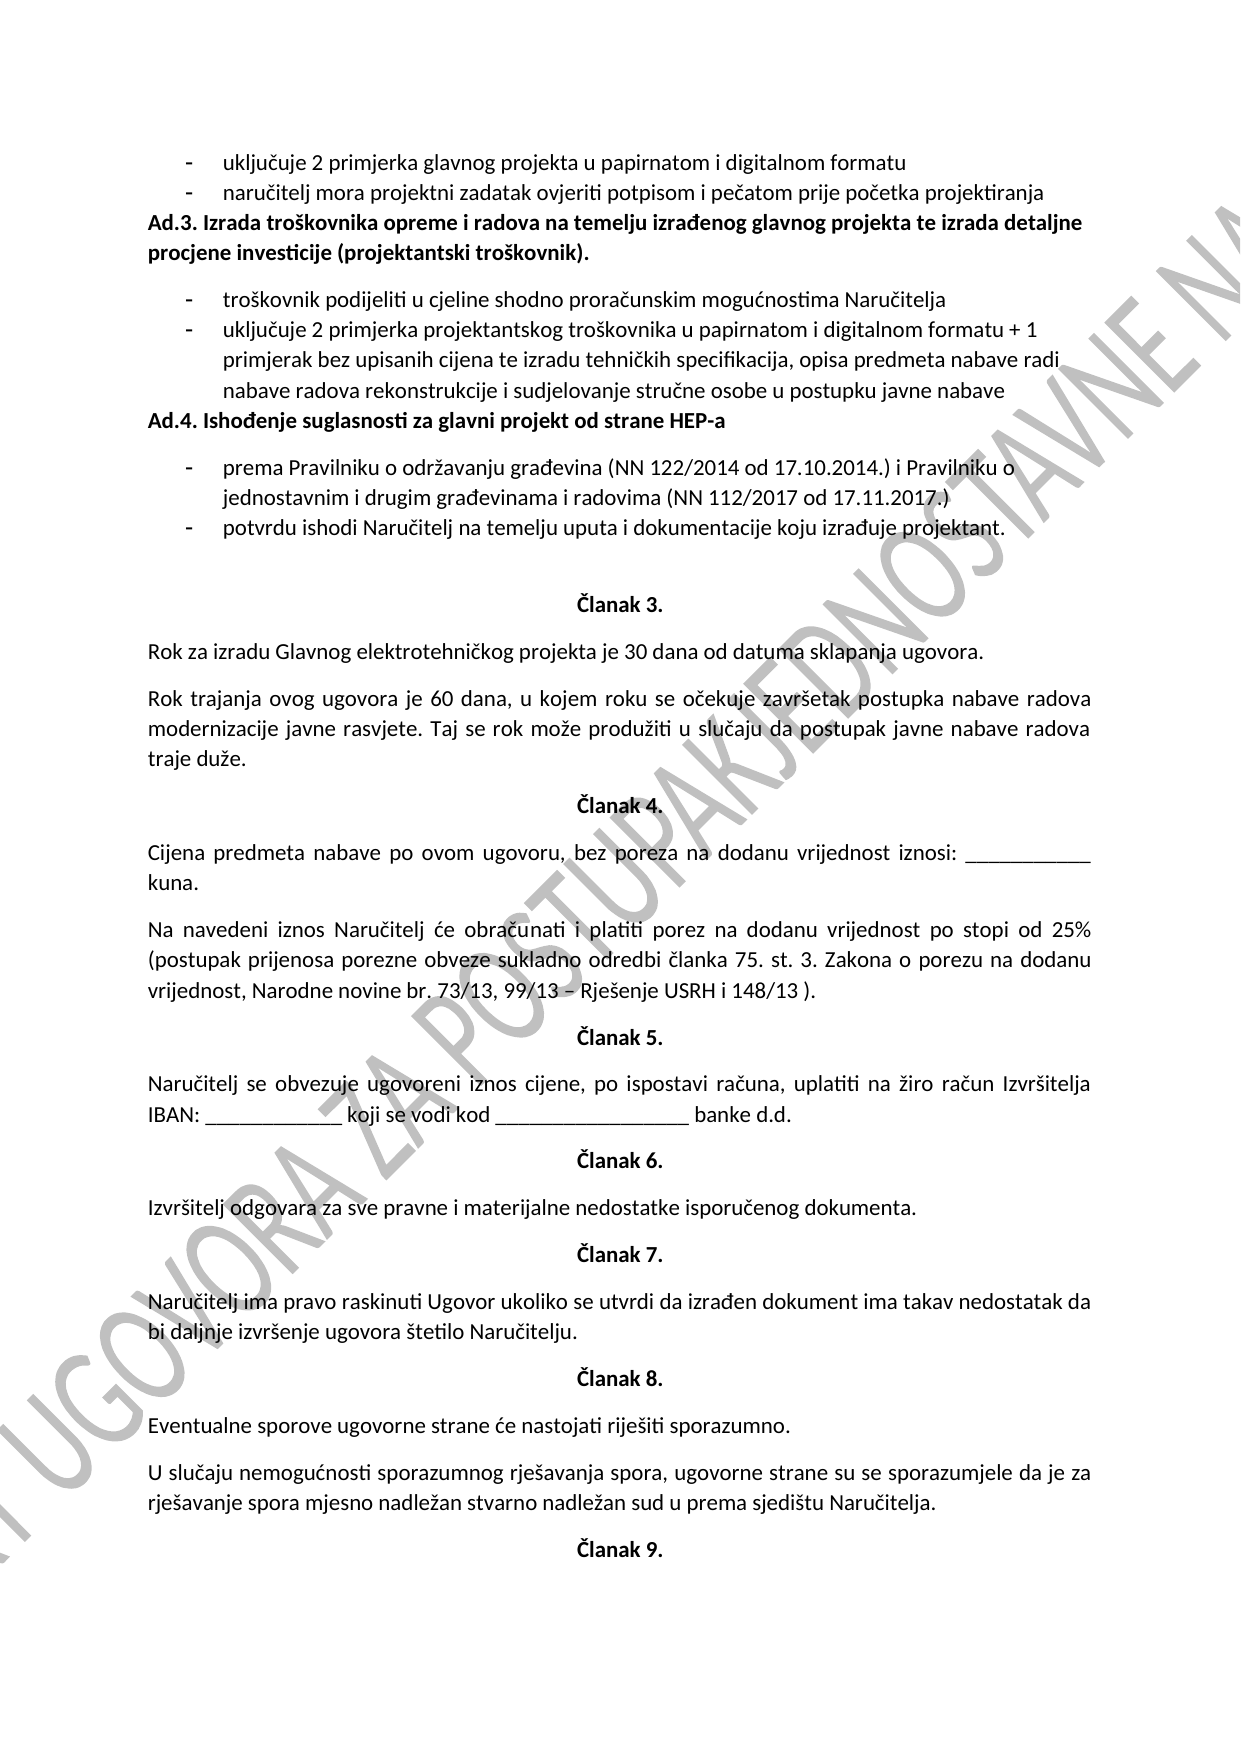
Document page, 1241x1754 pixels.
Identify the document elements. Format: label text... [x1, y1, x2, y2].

list uključuje 2 primjerka projektantskog troškovnika u papirnatom i digitalnom formatu + 1 primjerak bez upisanih cijena te izradu tehničkih specifikacija, opisa predmeta nabave radi nabave radova rekonstrukcije i sudjelovanje stručne osobe u postupku javne nabave [185, 315, 1093, 404]
text Ad.3. Izrada troškovnika opreme i radova na temelju izrađenog glavnog projekta te izrada detaljne procjene investicije (projektantski troškovnik). [148, 208, 1093, 266]
list potvrdu ishodi Naručitelj na temelju uputa i dokumentacije koju izrađuje projektant. [185, 513, 1093, 541]
list troškovnik podijeliti u cjeline shodno proračunskim mogućnostima Naručitelja [185, 285, 1093, 313]
text Izvršitelj odgovara za sve pravne i materijalne nedostatke isporučenog dokumenta. [148, 1193, 1093, 1221]
text U slučaju nemogućnosti sporazumnog rješavanja spora, ugovorne strane su se sporazumjele da je za rješavanje spora mjesno nadležan stvarno nadležan sud u prema sjedištu Naručitelja. [148, 1458, 1093, 1516]
text Članak 8. [148, 1364, 1093, 1392]
text Cijena predmeta nabave po ovom ugovoru, bez poreza na dodanu vrijednost iznosi: ___________ kuna. [148, 838, 1093, 896]
list uključuje 2 primjerka glavnog projekta u papirnatom i digitalnom formatu [185, 148, 1093, 176]
text Ad.4. Ishođenje suglasnosti za glavni projekt od strane HEP-a [148, 406, 1093, 434]
list prema Pravilniku o održavanju građevina (NN 122/2014 od 17.10.2014.) i Pravilniku o jednostavnim i drugim građevinama i radovima (NN 112/2017 od 17.11.2017.) [185, 453, 1093, 511]
text Rok trajanja ovog ugovora je 60 dana, u kojem roku se očekuje završetak postupka nabave radova modernizacije javne rasvjete. Taj se rok može produžiti u slučaju da postupak javne nabave radova traje duže. [148, 684, 1093, 772]
text Eventualne sporove ugovorne strane će nastojati riješiti sporazumno. [148, 1411, 1093, 1439]
text Na navedeni iznos Naručitelj će obračunati i platiti porez na dodanu vrijednost po stopi od 25% (postupak prijenosa porezne obveze sukladno odredbi članka 75. st. 3. Zakona o porezu na dodanu vrijednost, Narodne novine br. 73/13, 99/13 – Rješenje USRH i 148/13 ). [148, 915, 1093, 1004]
text Članak 6. [148, 1147, 1093, 1174]
text Članak 5. [148, 1023, 1093, 1051]
text Naručitelj se obvezuje ugovoreni iznos cijene, po ispostavi računa, uplatiti na žiro račun Izvršitelja IBAN: ____________ koji se vodi kod _________________ banke d.d. [148, 1069, 1093, 1128]
text Članak 3. [148, 590, 1093, 618]
text Članak 7. [148, 1240, 1093, 1268]
text Članak 9. [148, 1535, 1093, 1563]
text Članak 4. [148, 791, 1093, 819]
text Rok za izradu Glavnog elektrotehničkog projekta je 30 dana od datuma sklapanja ugovora. [148, 637, 1093, 665]
text Naručitelj ima pravo raskinuti Ugovor ukoliko se utvrdi da izrađen dokument ima takav nedostatak da bi daljnje izvršenje ugovora štetilo Naručitelju. [148, 1287, 1093, 1345]
list naručitelj mora projektni zadatak ovjeriti potpisom i pečatom prije početka projektiranja [185, 178, 1093, 206]
